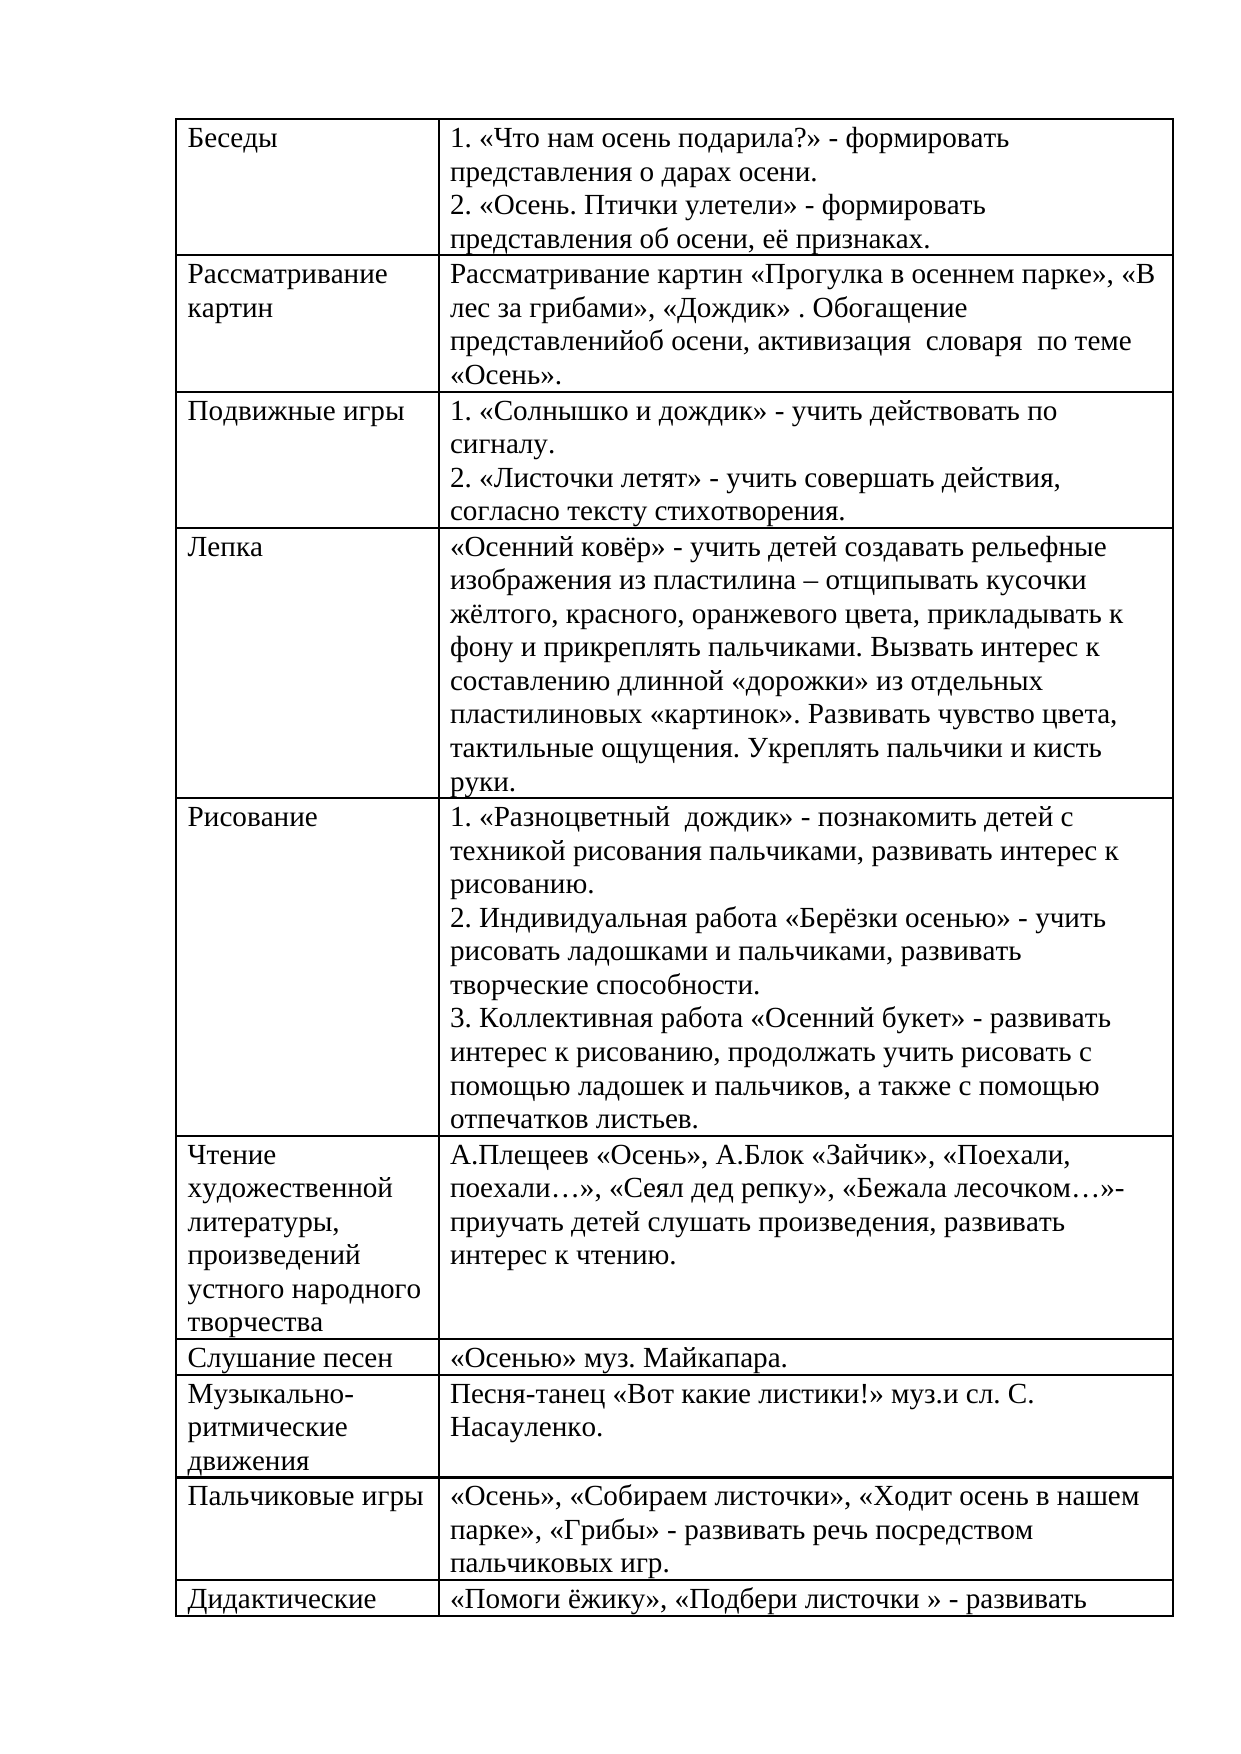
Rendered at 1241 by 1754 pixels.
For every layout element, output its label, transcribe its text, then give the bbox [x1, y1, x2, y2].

table_cell 1. «Разноцветный дождик» - познакомить детей с техникой рисования пальчиками, развивать интерес к рисованию. 2. Индивидуальная работа «Берёзки осенью» - учить рисовать ладошками и пальчиками, развивать творческие способности. 3. Коллективная работа «Осенний букет» - развивать интерес к рисованию, продолжать учить рисовать с помощью ладошек и пальчиков, а также с помощью отпечатков листьев. [440, 799, 1172, 1135]
table_cell 1. «Солнышко и дождик» - учить действовать по сигналу. 2. «Листочки летят» - учить совершать действия, согласно тексту стихотворения. [440, 393, 1172, 527]
table_cell «Осенью» муз. Майкапара. [440, 1340, 1172, 1374]
table_cell Рассматривание картин «Прогулка в осеннем парке», «В лес за грибами», «Дождик» . Обогащение представленийоб осени, активизация словаря по теме «Осень». [440, 256, 1172, 391]
table_cell Музыкально-ритмические движения [177, 1376, 438, 1476]
table_cell Беседы [177, 120, 438, 254]
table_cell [440, 1581, 1172, 1615]
table_cell Дидактические игры [177, 1581, 438, 1615]
table_cell «Осенний ковёр» - учить детей создавать рельефные изображения из пластилина – отщипывать кусочки жёлтого, красного, оранжевого цвета, прикладывать к фону и прикреплять пальчиками. Вызвать интерес к составлению длинной «дорожки» из отдельных пластилиновых «картинок». Развивать чувство цвета, тактильные ощущения. Укреплять пальчики и кисть руки. [440, 529, 1172, 797]
table_cell Пальчиковые игры [177, 1479, 438, 1579]
table_cell Рассматривание картин [177, 256, 438, 391]
table_cell Лепка [177, 529, 438, 797]
table_cell 1. «Что нам осень подарила?» - формировать представления о дарах осени. 2. «Осень. Птички улетели» - формировать представления об осени, её признаках. [440, 120, 1172, 254]
table_cell «Осень», «Собираем листочки», «Ходит осень в нашем парке», «Грибы» - развивать речь посредством пальчиковых игр. [440, 1479, 1172, 1579]
table_cell Слушание песен [177, 1340, 438, 1374]
table_cell Подвижные игры [177, 393, 438, 527]
table_cell Рисование [177, 799, 438, 1135]
table_cell Чтение художественной литературы, произведений устного народного творчества [177, 1137, 438, 1338]
table_cell А.Плещеев «Осень», А.Блок «Зайчик», «Поехали, поехали…», «Сеял дед репку», «Бежала лесочком…»- приучать детей слушать произведения, развивать интерес к чтению. [440, 1137, 1172, 1338]
table_cell Песня-танец «Вот какие листики!» муз.и сл. С. Насауленко. [440, 1376, 1172, 1476]
